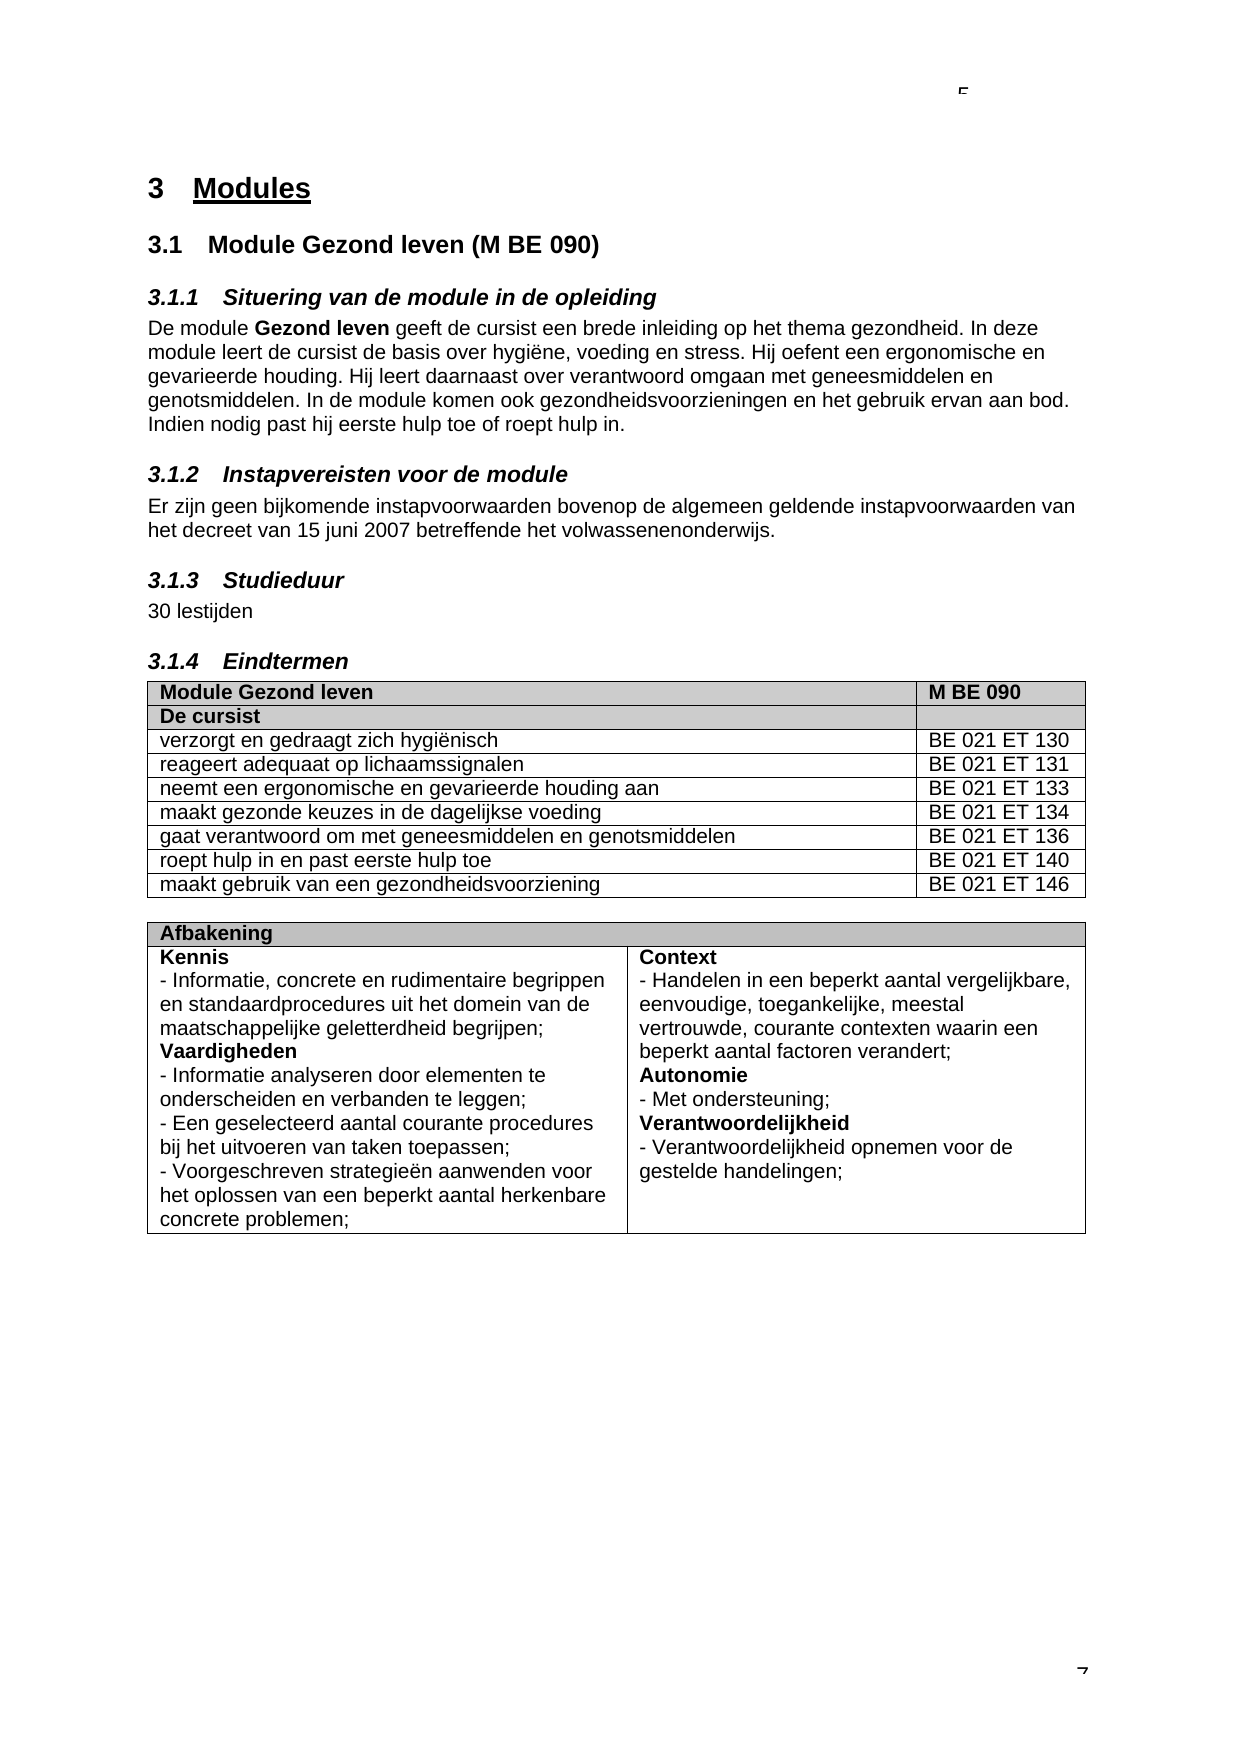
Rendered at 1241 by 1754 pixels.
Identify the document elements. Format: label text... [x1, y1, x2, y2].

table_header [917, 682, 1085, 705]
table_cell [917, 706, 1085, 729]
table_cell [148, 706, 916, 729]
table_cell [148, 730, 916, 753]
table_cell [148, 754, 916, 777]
text De module Gezond leven geeft de cursist een brede inleiding op het thema gezondheid. In deze module leert de cursist de basis over hygiëne, voeding en stress. Hij oefent een ergonomische en gevarieerde houding. Hij leert daarnaast over verantwoord omgaan met geneesmiddelen en genotsmiddelen. In de module komen ook gezondheidsvoorzieningen en het gebruik ervan aan bod. Indien nodig past hij eerste hulp toe of roept hulp in. [148, 316, 1072, 436]
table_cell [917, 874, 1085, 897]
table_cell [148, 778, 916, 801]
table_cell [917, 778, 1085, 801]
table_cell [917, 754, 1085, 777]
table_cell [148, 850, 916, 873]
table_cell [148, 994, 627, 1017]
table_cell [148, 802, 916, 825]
subtitle Situering van de module in de opleiding [148, 283, 1173, 310]
subtitle Instapvereisten voor de module [148, 461, 1173, 487]
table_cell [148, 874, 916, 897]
subtitle Modules [148, 171, 1173, 205]
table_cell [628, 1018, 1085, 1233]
subtitle Eindtermen [148, 648, 1173, 674]
subtitle Studieduur [148, 567, 1173, 593]
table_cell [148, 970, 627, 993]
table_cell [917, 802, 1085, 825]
subtitle Module Gezond leven (M BE 090) [148, 229, 1173, 258]
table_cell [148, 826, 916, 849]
text Er zijn geen bijkomende instapvoorwaarden bovenop de algemeen geldende instapvoorwaarden van het decreet van 15 juni 2007 betreffende het volwassenenonderwijs. [148, 494, 1086, 542]
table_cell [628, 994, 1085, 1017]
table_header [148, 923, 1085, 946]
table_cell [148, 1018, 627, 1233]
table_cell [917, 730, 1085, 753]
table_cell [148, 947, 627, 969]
text 30 lestijden [148, 599, 1173, 623]
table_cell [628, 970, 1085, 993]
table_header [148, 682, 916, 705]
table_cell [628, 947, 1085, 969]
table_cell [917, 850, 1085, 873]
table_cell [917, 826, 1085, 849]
